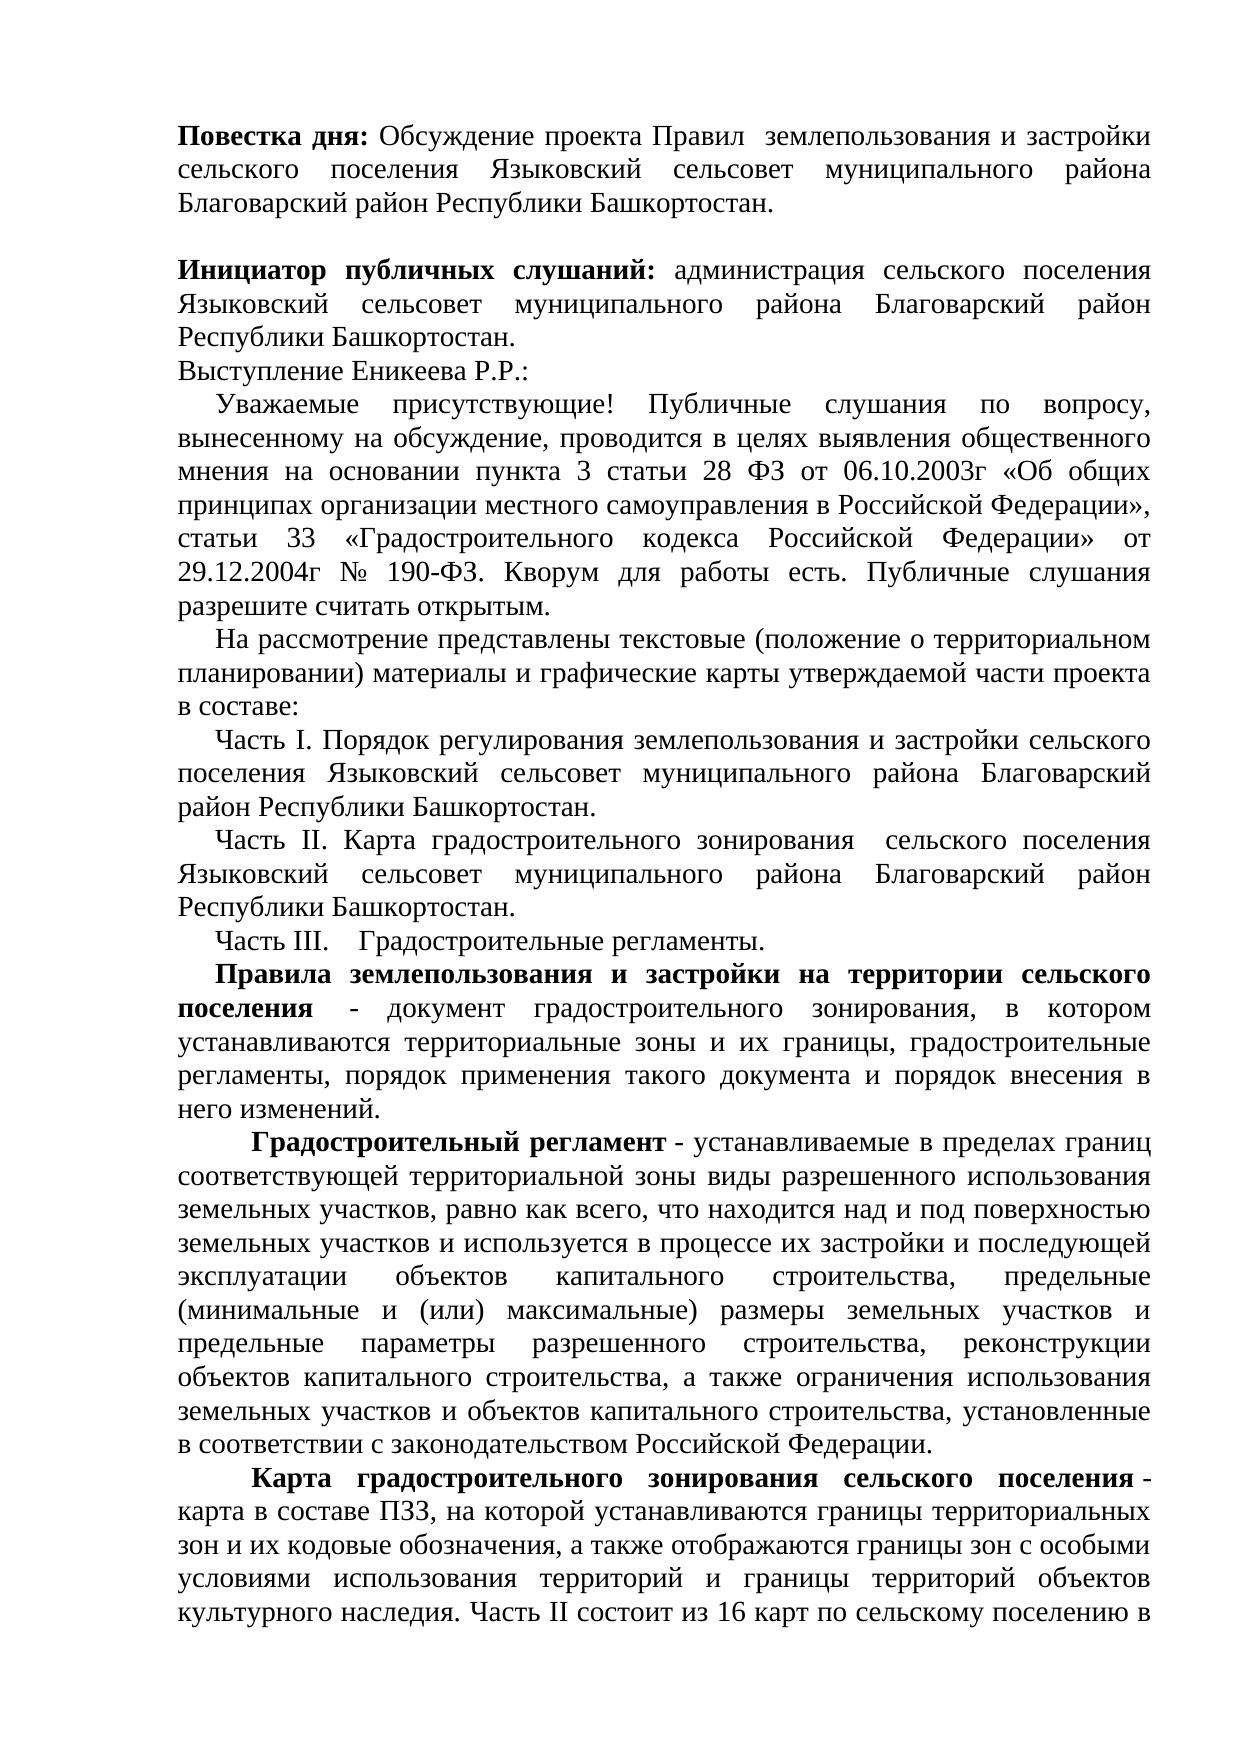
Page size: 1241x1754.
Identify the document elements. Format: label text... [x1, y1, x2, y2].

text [177, 1460, 1152, 1627]
text Уважаемые присутствующие! Публичные слушания по вопросу, вынесенному на обсуждение, проводится в целях выявления общественного мнения на основании пункта 3 статьи 28 ФЗ от 06.10.2003г «Об общих принципах организации местного самоуправления в Российской Федерации», статьи 33 «Градостроительного кодекса Российской Федерации» от 29.12.2004г № 190-ФЗ. Кворум для работы есть. Публичные слушания разрешите считать открытым. [177, 386, 1152, 621]
text Часть II. Карта градостроительного зонирования сельского поселения Языковский сельсовет муниципального района Благоварский район Республики Башкортостан. [177, 822, 1152, 923]
text Правила землепользования и застройки на территории сельского поселения - документ градостроительного зонирования, в котором устанавливаются территориальные зоны и их границы, градостроительные регламенты, порядок применения такого документа и порядок внесения в него изменений. [177, 957, 1152, 1124]
text Часть I. Порядок регулирования землепользования и застройки сельского поселения Языковский сельсовет муниципального района Благоварский район Республики Башкортостан. [177, 722, 1152, 822]
text На рассмотрение представлены текстовые (положение о территориальном планировании) материалы и графические карты утверждаемой части проекта в составе: [177, 621, 1152, 722]
text Часть III. Градостроительные регламенты. [177, 923, 1152, 957]
text Повестка дня: Обсуждение проекта Правил землепользования и застройки сельского поселения Языковский сельсовет муниципального района Благоварский район Республики Башкортостан. [177, 118, 1152, 219]
text Выступление Еникеева Р.Р.: [177, 353, 1152, 386]
text Инициатор публичных слушаний: администрация сельского поселения Языковский сельсовет муниципального района Благоварский район Республики Башкортостан. [177, 252, 1152, 353]
text Градостроительный регламент - устанавливаемые в пределах границ соответствующей территориальной зоны виды разрешенного использования земельных участков, равно как всего, что находится над и под поверхностью земельных участков и используется в процессе их застройки и последующей эксплуатации объектов капитального строительства, предельные (минимальные и (или) максимальные) размеры земельных участков и предельные параметры разрешенного строительства, реконструкции объектов капитального строительства, а также ограничения использования земельных участков и объектов капитального строительства, установленные в соответствии с законодательством Российской Федерации. [177, 1124, 1152, 1460]
